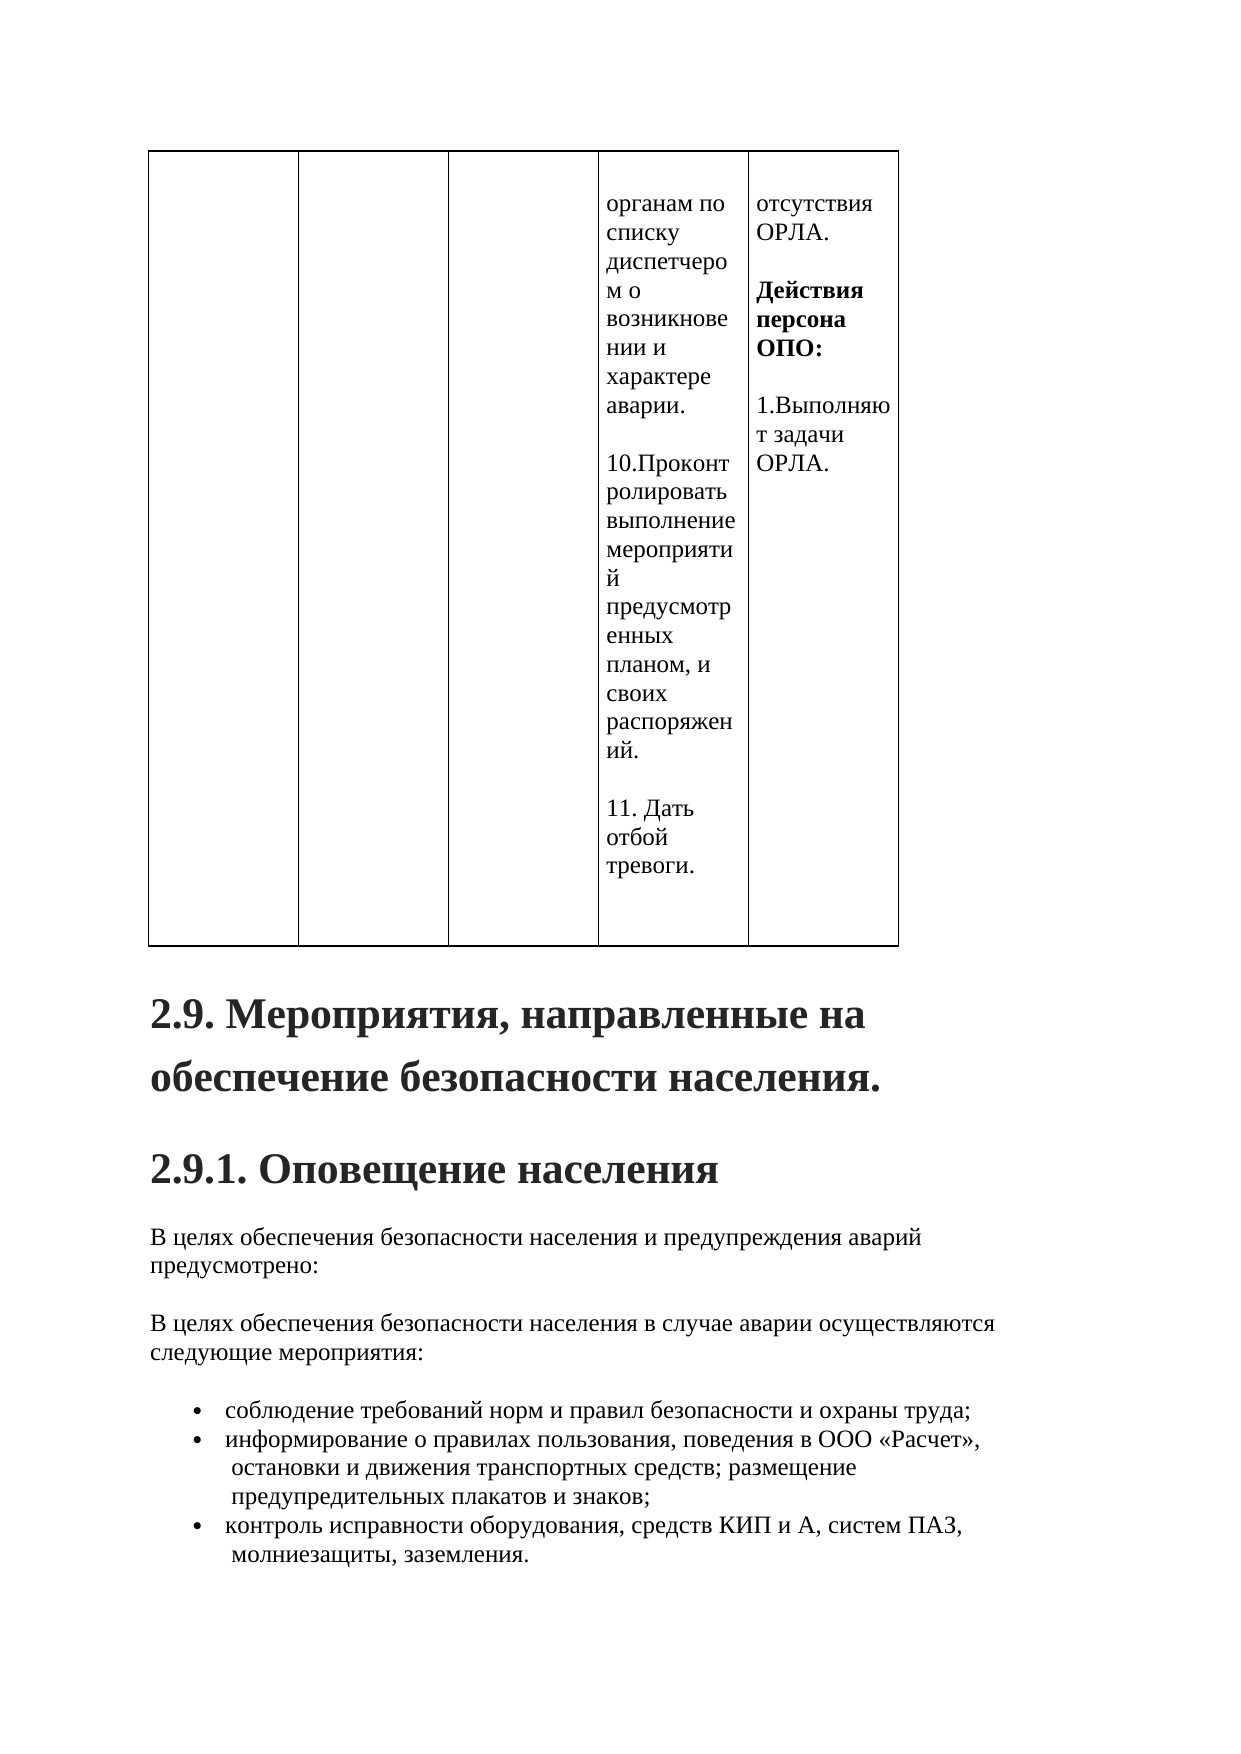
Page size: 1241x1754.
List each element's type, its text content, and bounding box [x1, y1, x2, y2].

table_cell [749, 152, 898, 945]
text 2.9. Мероприятия, направленные на обеспечение безопасности населения. [150, 976, 1090, 1101]
list контроль исправности оборудования, средств КИП и А, систем ПАЗ, молниезащиты, заземления. [194, 1510, 1071, 1567]
list информирование о правилах пользования, поведения в ООО «Расчет», остановки и движения транспортных средств; размещение предупредительных плакатов и знаков; [194, 1424, 1071, 1510]
text В целях обеспечения безопасности населения в случае аварии осуществляются следующие мероприятия: [150, 1308, 1090, 1366]
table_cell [299, 152, 448, 945]
list соблюдение требований норм и правил безопасности и охраны труда; [194, 1395, 1071, 1424]
text В целях обеспечения безопасности населения и предупреждения аварий предусмотрено: [150, 1222, 1090, 1279]
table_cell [599, 152, 748, 945]
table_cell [449, 152, 598, 945]
text 2.9.1. Оповещение населения [150, 1130, 1090, 1192]
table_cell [149, 152, 298, 945]
